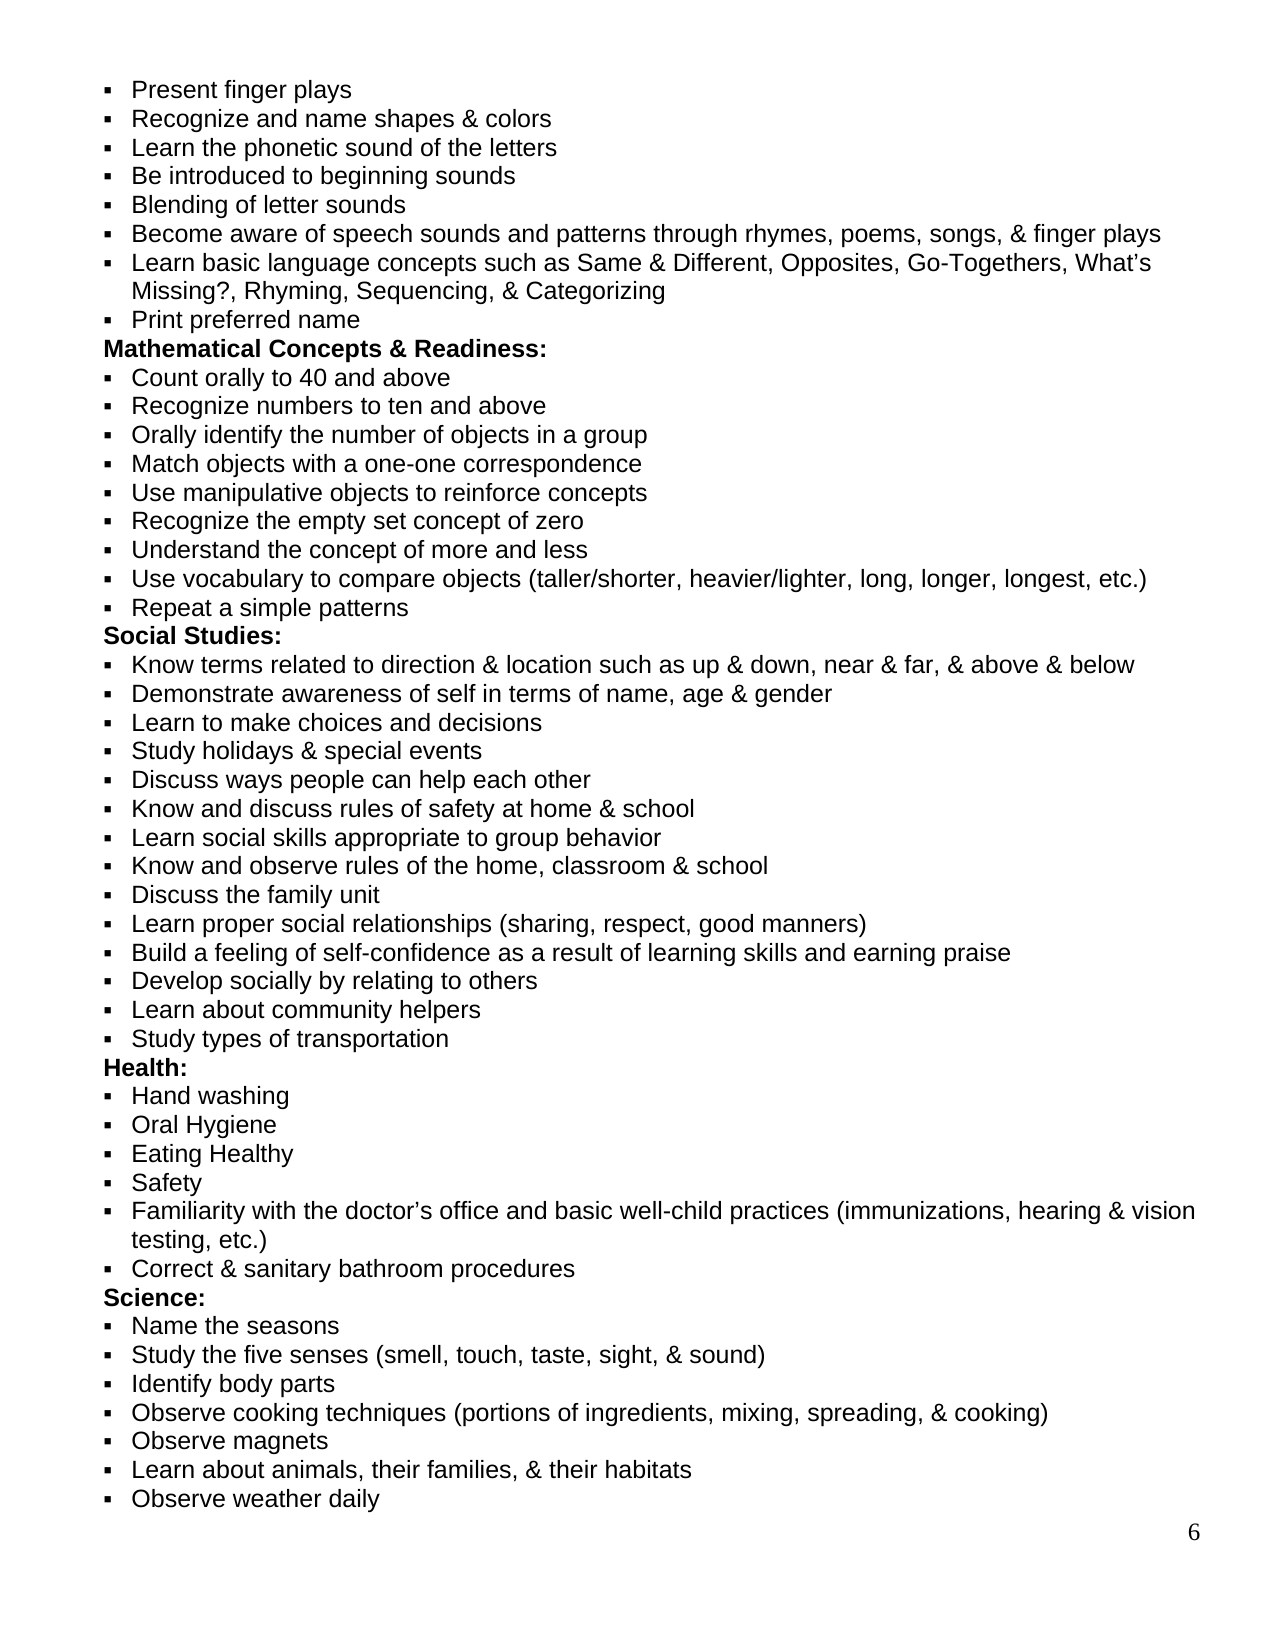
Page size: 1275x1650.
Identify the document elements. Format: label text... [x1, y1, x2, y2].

list Discuss the family unit [103, 880, 1200, 909]
list Be introduced to beginning sounds [103, 161, 1200, 190]
text Health: [103, 1052, 1200, 1081]
list Familiarity with the doctor’s office and basic well-child practices (immunizations, hearing & vision testing, etc.) [103, 1196, 1200, 1254]
list Hand washing [103, 1081, 1200, 1110]
list Safety [103, 1167, 1200, 1196]
list Use manipulative objects to reinforce concepts [103, 477, 1200, 506]
list Print preferred name [103, 305, 1200, 334]
text Social Studies: [103, 621, 1200, 650]
list Match objects with a one-one correspondence [103, 449, 1200, 477]
list Learn about animals, their families, & their habitats [103, 1455, 1200, 1484]
list Learn basic language concepts such as Same & Different, Opposites, Go-Togethers, What’s Missing?, Rhyming, Sequencing, & Categorizing [103, 247, 1200, 305]
list Understand the concept of more and less [103, 535, 1200, 564]
list Orally identify the number of objects in a group [103, 420, 1200, 449]
list Present finger plays [103, 75, 1200, 104]
list Learn proper social relationships (sharing, respect, good manners) [103, 909, 1200, 937]
list Study types of transportation [103, 1024, 1200, 1052]
list Recognize the empty set concept of zero [103, 506, 1200, 535]
list Eating Healthy [103, 1139, 1200, 1167]
list Study the five senses (smell, touch, taste, sight, & sound) [103, 1340, 1200, 1369]
list Learn about community helpers [103, 995, 1200, 1024]
list Recognize and name shapes & colors [103, 104, 1200, 132]
list Build a feeling of self-confidence as a result of learning skills and earning praise [103, 937, 1200, 966]
list Know and observe rules of the home, classroom & school [103, 851, 1200, 880]
list Recognize numbers to ten and above [103, 391, 1200, 420]
list Correct & sanitary bathroom procedures [103, 1254, 1200, 1282]
list Learn to make choices and decisions [103, 707, 1200, 736]
list Observe cooking techniques (portions of ingredients, mixing, spreading, & cooking) [103, 1397, 1200, 1426]
list Learn the phonetic sound of the letters [103, 132, 1200, 161]
list Demonstrate awareness of self in terms of name, age & gender [103, 679, 1200, 707]
list Oral Hygiene [103, 1110, 1200, 1139]
list Develop socially by relating to others [103, 966, 1200, 995]
list Become aware of speech sounds and patterns through rhymes, poems, songs, & finger plays [103, 219, 1200, 247]
list Use vocabulary to compare objects (taller/shorter, heavier/lighter, long, longer, longest, etc.) [103, 564, 1200, 592]
list Observe magnets [103, 1426, 1200, 1455]
list Count orally to 40 and above [103, 362, 1200, 391]
list Observe weather daily [103, 1484, 1200, 1512]
list Study holidays & special events [103, 736, 1200, 765]
list Blending of letter sounds [103, 190, 1200, 219]
list Name the seasons [103, 1311, 1200, 1340]
list Discuss ways people can help each other [103, 765, 1200, 794]
list Know and discuss rules of safety at home & school [103, 794, 1200, 822]
list Learn social skills appropriate to group behavior [103, 822, 1200, 851]
text Mathematical Concepts & Readiness: [103, 334, 1200, 362]
list Identify body parts [103, 1369, 1200, 1397]
text Science: [103, 1282, 1200, 1311]
list Know terms related to direction & location such as up & down, near & far, & above & below [103, 650, 1200, 679]
list Repeat a simple patterns [103, 592, 1200, 621]
